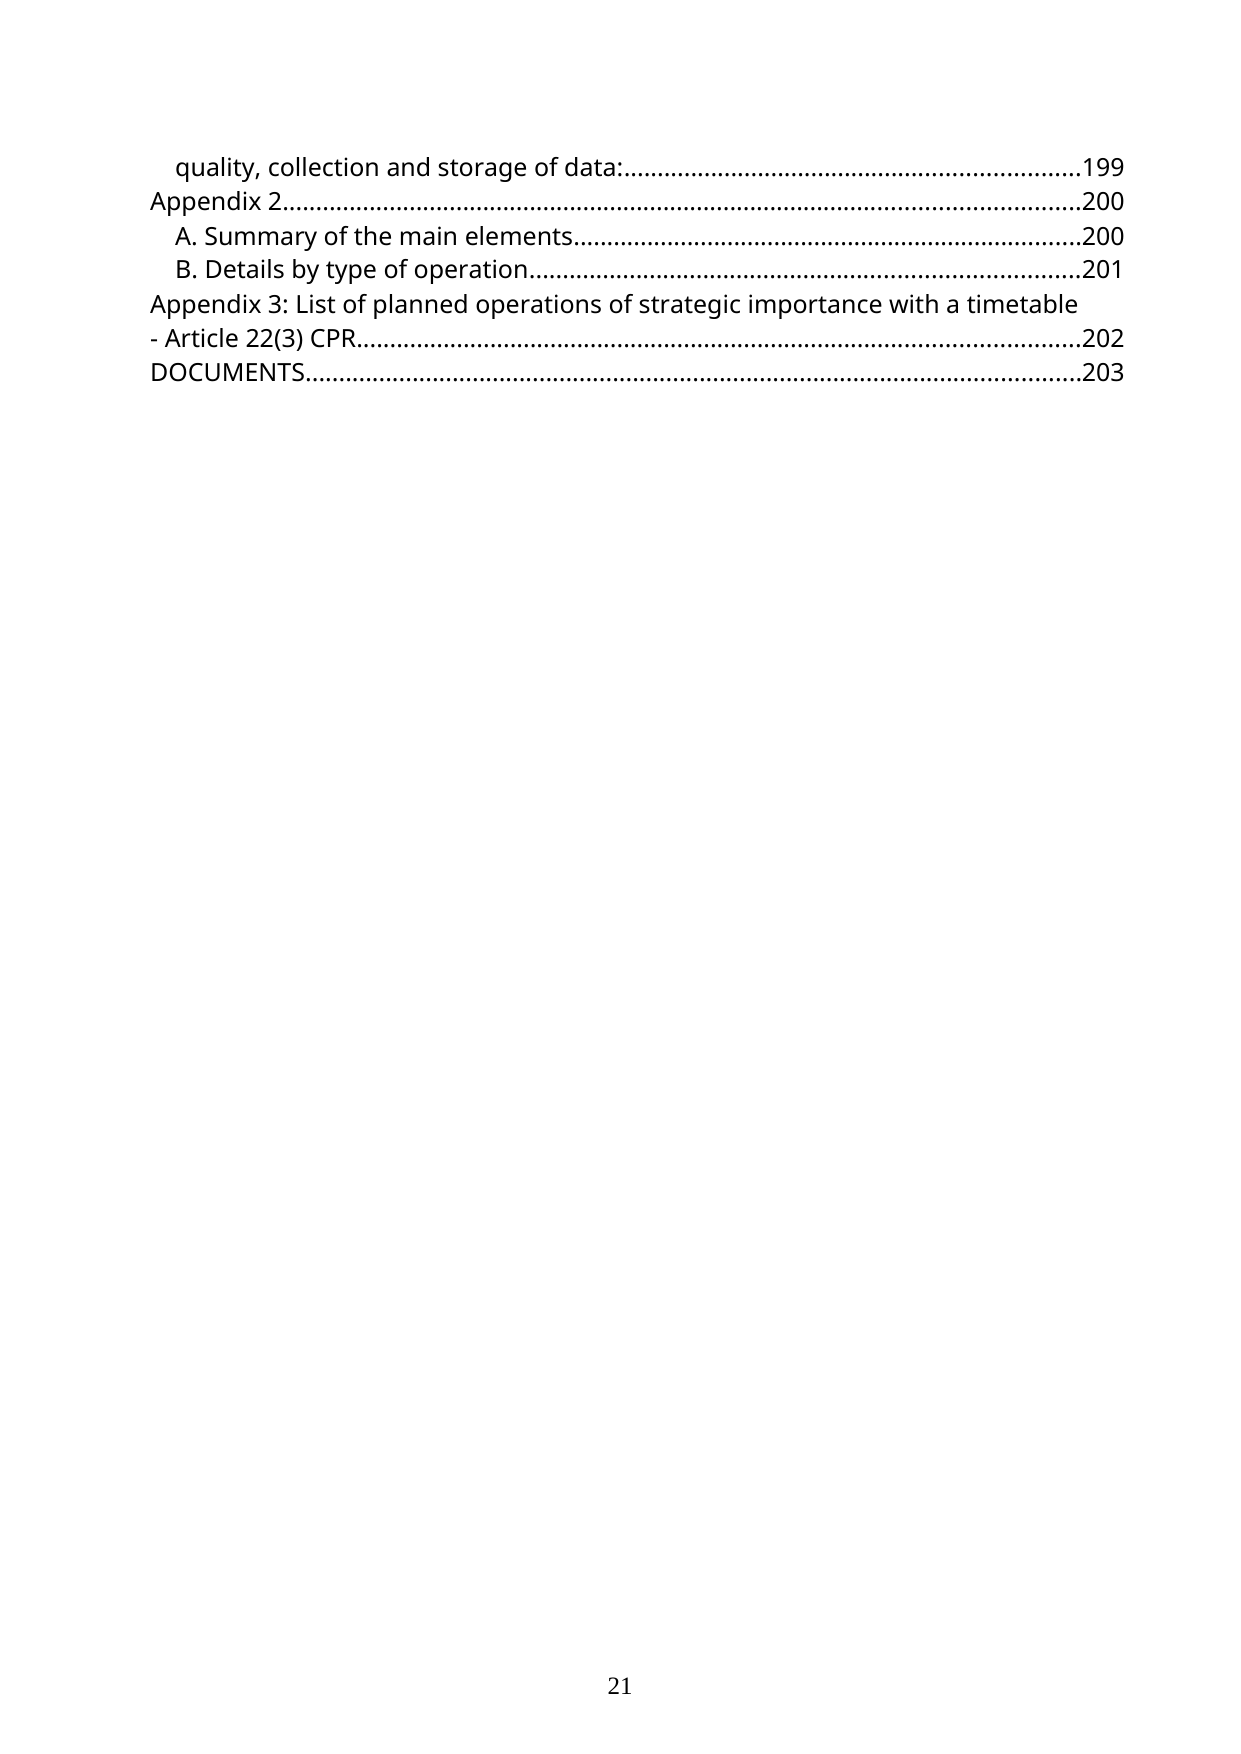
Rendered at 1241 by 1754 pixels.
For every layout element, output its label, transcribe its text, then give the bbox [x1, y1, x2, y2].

text B. Details by type of operation 201 [175, 252, 1090, 286]
text Appendix 3: List of planned operations of strategic importance with a timetable - Article 22(3) CPR 202 [150, 286, 1090, 354]
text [175, 150, 1090, 184]
text A. Summary of the main elements 200 [175, 218, 1090, 252]
text Appendix 2 200 [150, 184, 1090, 218]
text DOCUMENTS 203 [150, 354, 1090, 388]
